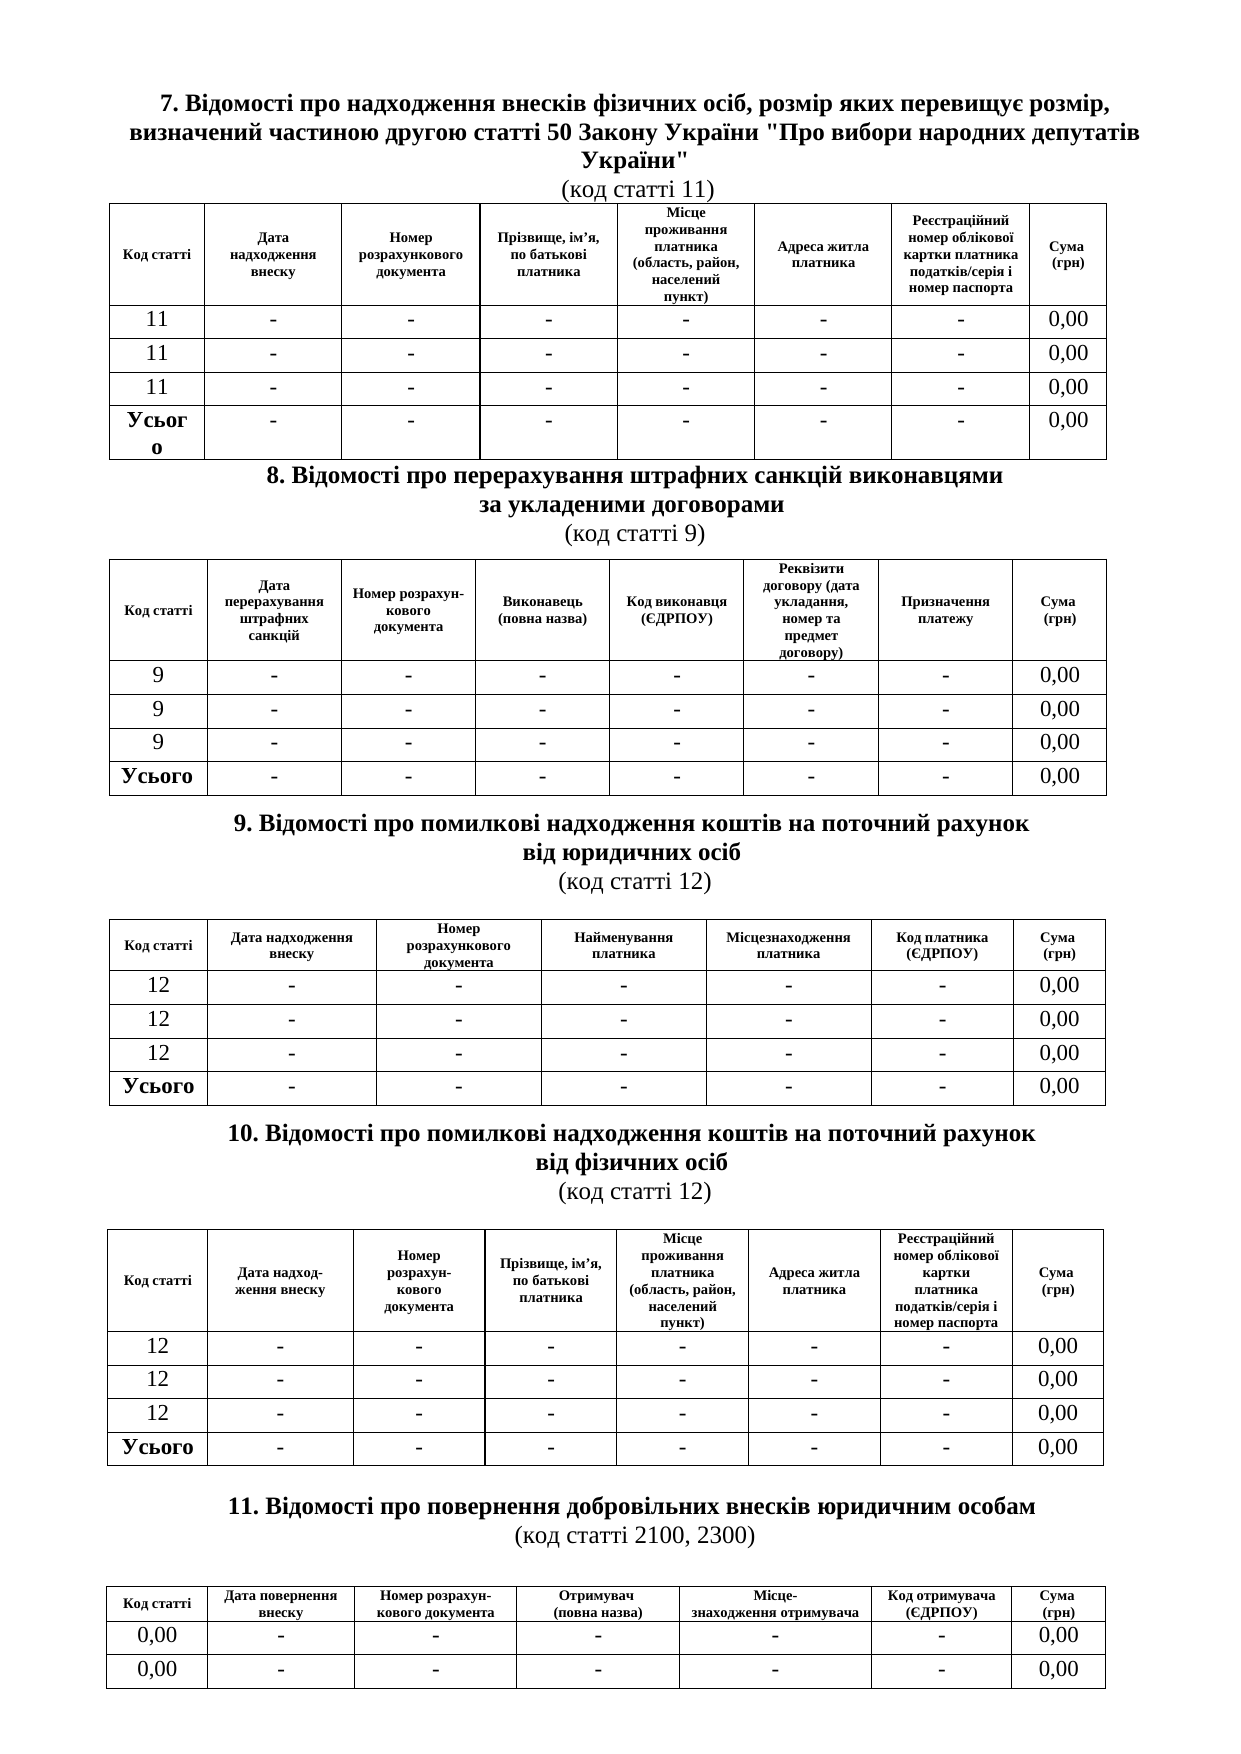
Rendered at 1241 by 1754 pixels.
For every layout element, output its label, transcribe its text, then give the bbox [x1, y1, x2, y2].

table_cell - [481, 339, 617, 372]
table_header Код виконавця (ЄДРПОУ) [610, 560, 743, 660]
table_header Код статті [107, 1587, 207, 1621]
table_cell - [617, 1332, 748, 1364]
table_cell - [618, 373, 754, 405]
table_cell Усього [110, 406, 204, 459]
table_cell - [744, 695, 878, 727]
table_cell - [208, 1399, 353, 1432]
table_cell - [879, 729, 1012, 761]
table_cell - [205, 339, 341, 372]
table_cell - [617, 1433, 748, 1465]
table_cell 11 [110, 339, 204, 372]
table_cell - [755, 306, 891, 338]
table_header Номер розрахун-кового документа [355, 1587, 516, 1621]
table_cell - [744, 762, 878, 795]
table_cell 0,00 [1030, 406, 1106, 459]
table_header Найменування платника [542, 920, 706, 970]
table_header Сума (грн) [1014, 920, 1105, 970]
table_header Реквізити договору (дата укладання, номер та предмет договору) [744, 560, 878, 660]
table_cell - [208, 1655, 354, 1688]
table_cell - [208, 1072, 376, 1105]
table_cell 0,00 [1012, 1655, 1105, 1688]
table_cell 0,00 [1013, 729, 1106, 761]
table_cell - [205, 306, 341, 338]
table_cell - [610, 661, 743, 694]
table_cell 11 [110, 373, 204, 405]
table_cell 0,00 [1013, 695, 1106, 727]
table_cell 9 [110, 695, 207, 727]
table_cell 0,00 [107, 1622, 207, 1654]
table_header Реєстраційний номер облікової картки платника податків/серія і номер паспорта [881, 1230, 1012, 1331]
table_cell - [872, 1039, 1013, 1071]
table_cell 9 [110, 661, 207, 694]
table_cell - [610, 729, 743, 761]
table_cell - [208, 695, 341, 727]
table_cell - [208, 729, 341, 761]
table_cell - [377, 1072, 541, 1105]
table_header Код статті [110, 920, 207, 970]
table_cell - [618, 339, 754, 372]
table_cell - [881, 1399, 1012, 1432]
table_cell - [342, 695, 475, 727]
table_cell - [486, 1366, 616, 1398]
table_cell - [342, 729, 475, 761]
table_header Код статті [110, 204, 204, 304]
table_cell - [377, 971, 541, 1004]
table_cell 0,00 [1013, 762, 1106, 795]
table_cell - [542, 1005, 706, 1038]
table_cell - [872, 1005, 1013, 1038]
table_cell - [354, 1399, 484, 1432]
table_cell - [680, 1622, 871, 1654]
table_header Дата перерахування штрафних санкцій [208, 560, 341, 660]
table_cell - [618, 406, 754, 459]
table_cell - [707, 971, 871, 1004]
table_cell 0,00 [1014, 1039, 1105, 1071]
table_cell - [610, 762, 743, 795]
table_header Прізвище, ім’я, по батькові платника [486, 1230, 616, 1331]
text 11. Відомості про повернення добровільних внесків юридичним особам (код статті 2100, 2300) [118, 1491, 1152, 1549]
table_cell - [208, 1433, 353, 1465]
table_cell 0,00 [1014, 971, 1105, 1004]
table_cell 0,00 [1012, 1622, 1105, 1654]
table_cell - [481, 306, 617, 338]
table_cell - [205, 406, 341, 459]
table_header Номер розрахункового документа [377, 920, 541, 970]
table_cell - [205, 373, 341, 405]
text 10. Відомості про помилкові надходження коштів на поточний рахунок від фізичних осіб (код статті 12) [118, 1118, 1152, 1205]
table_cell - [208, 661, 341, 694]
text 7. Відомості про надходження внесків фізичних осіб, розмір яких перевищує розмір, визначений частиною другою статті 50 Закону України "Про вибори народних депутатів України" [118, 88, 1152, 174]
table_header Номер розрахун- кового документа [342, 560, 475, 660]
table_cell 0,00 [1014, 1072, 1105, 1105]
table_cell - [342, 373, 479, 405]
table_cell - [354, 1433, 484, 1465]
table_cell 0,00 [1013, 1399, 1103, 1432]
table_cell - [208, 762, 341, 795]
table_header Сума (грн) [1012, 1587, 1105, 1621]
table_cell - [542, 971, 706, 1004]
table_cell - [744, 729, 878, 761]
table_cell 0,00 [107, 1655, 207, 1688]
table_cell - [355, 1622, 516, 1654]
table_cell - [486, 1433, 616, 1465]
table_header Сума (грн) [1013, 1230, 1103, 1331]
table_cell - [354, 1366, 484, 1398]
table_cell 0,00 [1013, 1433, 1103, 1465]
table_header Реєстраційний номер облікової картки платника податків/серія і номер паспорта [892, 204, 1029, 304]
table_header Код отримувача (ЄДРПОУ) [872, 1587, 1011, 1621]
table_cell Усього [108, 1433, 207, 1465]
table_cell - [892, 373, 1029, 405]
table_cell - [872, 1072, 1013, 1105]
table_header Дата надходження внеску [208, 920, 376, 970]
table_header Адреса житла платника [749, 1230, 880, 1331]
table_cell - [881, 1366, 1012, 1398]
table_cell - [342, 406, 479, 459]
table_cell - [542, 1039, 706, 1071]
table_cell 0,00 [1030, 306, 1106, 338]
table_header Дата надход-ження внеску [208, 1230, 353, 1331]
table_header Сума (грн) [1030, 204, 1106, 304]
table_header Місце- знаходження отримувача [680, 1587, 871, 1621]
table_cell - [707, 1072, 871, 1105]
table_header Код платника (ЄДРПОУ) [872, 920, 1013, 970]
table_cell - [355, 1655, 516, 1688]
table_cell - [476, 762, 609, 795]
table_header Місцезнаходження платника [707, 920, 871, 970]
text 9. Відомості про помилкові надходження коштів на поточний рахунок від юридичних осіб (код статті 12) [118, 808, 1152, 894]
table_cell - [486, 1399, 616, 1432]
table_header Дата надходження внеску [205, 204, 341, 304]
table_cell - [476, 695, 609, 727]
table_cell - [881, 1332, 1012, 1364]
table_cell - [342, 339, 479, 372]
table_cell - [476, 661, 609, 694]
table_cell 0,00 [1030, 339, 1106, 372]
table_cell - [755, 406, 891, 459]
table_cell 11 [110, 306, 204, 338]
table_header Місце проживання платника (область, район, населений пункт) [618, 204, 754, 304]
table_cell - [872, 1622, 1011, 1654]
table_header Номер розрахункового документа [342, 204, 479, 304]
table_cell - [892, 406, 1029, 459]
table_cell - [749, 1399, 880, 1432]
table_cell - [707, 1039, 871, 1071]
table_cell - [749, 1433, 880, 1465]
table_cell - [892, 306, 1029, 338]
table_header Адреса житла платника [755, 204, 891, 304]
table_cell Усього [110, 762, 207, 795]
table_cell - [208, 1332, 353, 1364]
table_header Призначення платежу [879, 560, 1012, 660]
table_header Сума (грн) [1013, 560, 1106, 660]
table_header Дата повернення внеску [208, 1587, 354, 1621]
table_cell - [208, 971, 376, 1004]
table_cell 12 [108, 1399, 207, 1432]
table_cell 12 [110, 1039, 207, 1071]
table_cell - [208, 1622, 354, 1654]
table_cell - [342, 661, 475, 694]
table_cell - [879, 661, 1012, 694]
table_cell - [208, 1005, 376, 1038]
text (код статті 11) [118, 174, 1152, 203]
table_cell 0,00 [1013, 1332, 1103, 1364]
table_cell - [476, 729, 609, 761]
table_cell 12 [110, 971, 207, 1004]
table_cell - [481, 373, 617, 405]
table_cell - [354, 1332, 484, 1364]
table_header Номер розрахун-кового документа [354, 1230, 484, 1331]
table_header Отримувач (повна назва) [517, 1587, 679, 1621]
table_cell - [744, 661, 878, 694]
table_cell - [342, 762, 475, 795]
table_cell - [208, 1039, 376, 1071]
table_cell - [755, 339, 891, 372]
table_cell - [707, 1005, 871, 1038]
table_cell 12 [108, 1332, 207, 1364]
table_cell 9 [110, 729, 207, 761]
table_cell - [486, 1332, 616, 1364]
table_cell 12 [110, 1005, 207, 1038]
table_header Код статті [110, 560, 207, 660]
table_cell - [208, 1366, 353, 1398]
table_cell - [617, 1366, 748, 1398]
text 8. Відомості про перерахування штрафних санкцій виконавцями за укладеними договорами (код статті 9) [118, 460, 1152, 546]
table_cell - [881, 1433, 1012, 1465]
table_header Виконавець (повна назва) [476, 560, 609, 660]
table_cell - [872, 1655, 1011, 1688]
table_cell 0,00 [1013, 661, 1106, 694]
table_cell - [749, 1366, 880, 1398]
table_cell - [542, 1072, 706, 1105]
table_cell 0,00 [1014, 1005, 1105, 1038]
table_cell - [377, 1039, 541, 1071]
table_cell - [617, 1399, 748, 1432]
table_cell - [610, 695, 743, 727]
table_cell - [892, 339, 1029, 372]
table_cell 12 [108, 1366, 207, 1398]
table_cell - [872, 971, 1013, 1004]
table_cell 0,00 [1030, 373, 1106, 405]
table_cell - [618, 306, 754, 338]
table_cell - [755, 373, 891, 405]
table_cell 0,00 [1013, 1366, 1103, 1398]
table_cell - [517, 1622, 679, 1654]
table_cell - [879, 762, 1012, 795]
table_cell - [377, 1005, 541, 1038]
table_header Місце проживання платника (область, район, населений пункт) [617, 1230, 748, 1331]
table_cell - [680, 1655, 871, 1688]
table_cell - [342, 306, 479, 338]
table_cell - [481, 406, 617, 459]
table_cell - [879, 695, 1012, 727]
table_header Код статті [108, 1230, 207, 1331]
table_cell Усього [110, 1072, 207, 1105]
table_header Прізвище, ім’я, по батькові платника [481, 204, 617, 304]
table_cell - [749, 1332, 880, 1364]
table_cell - [517, 1655, 679, 1688]
